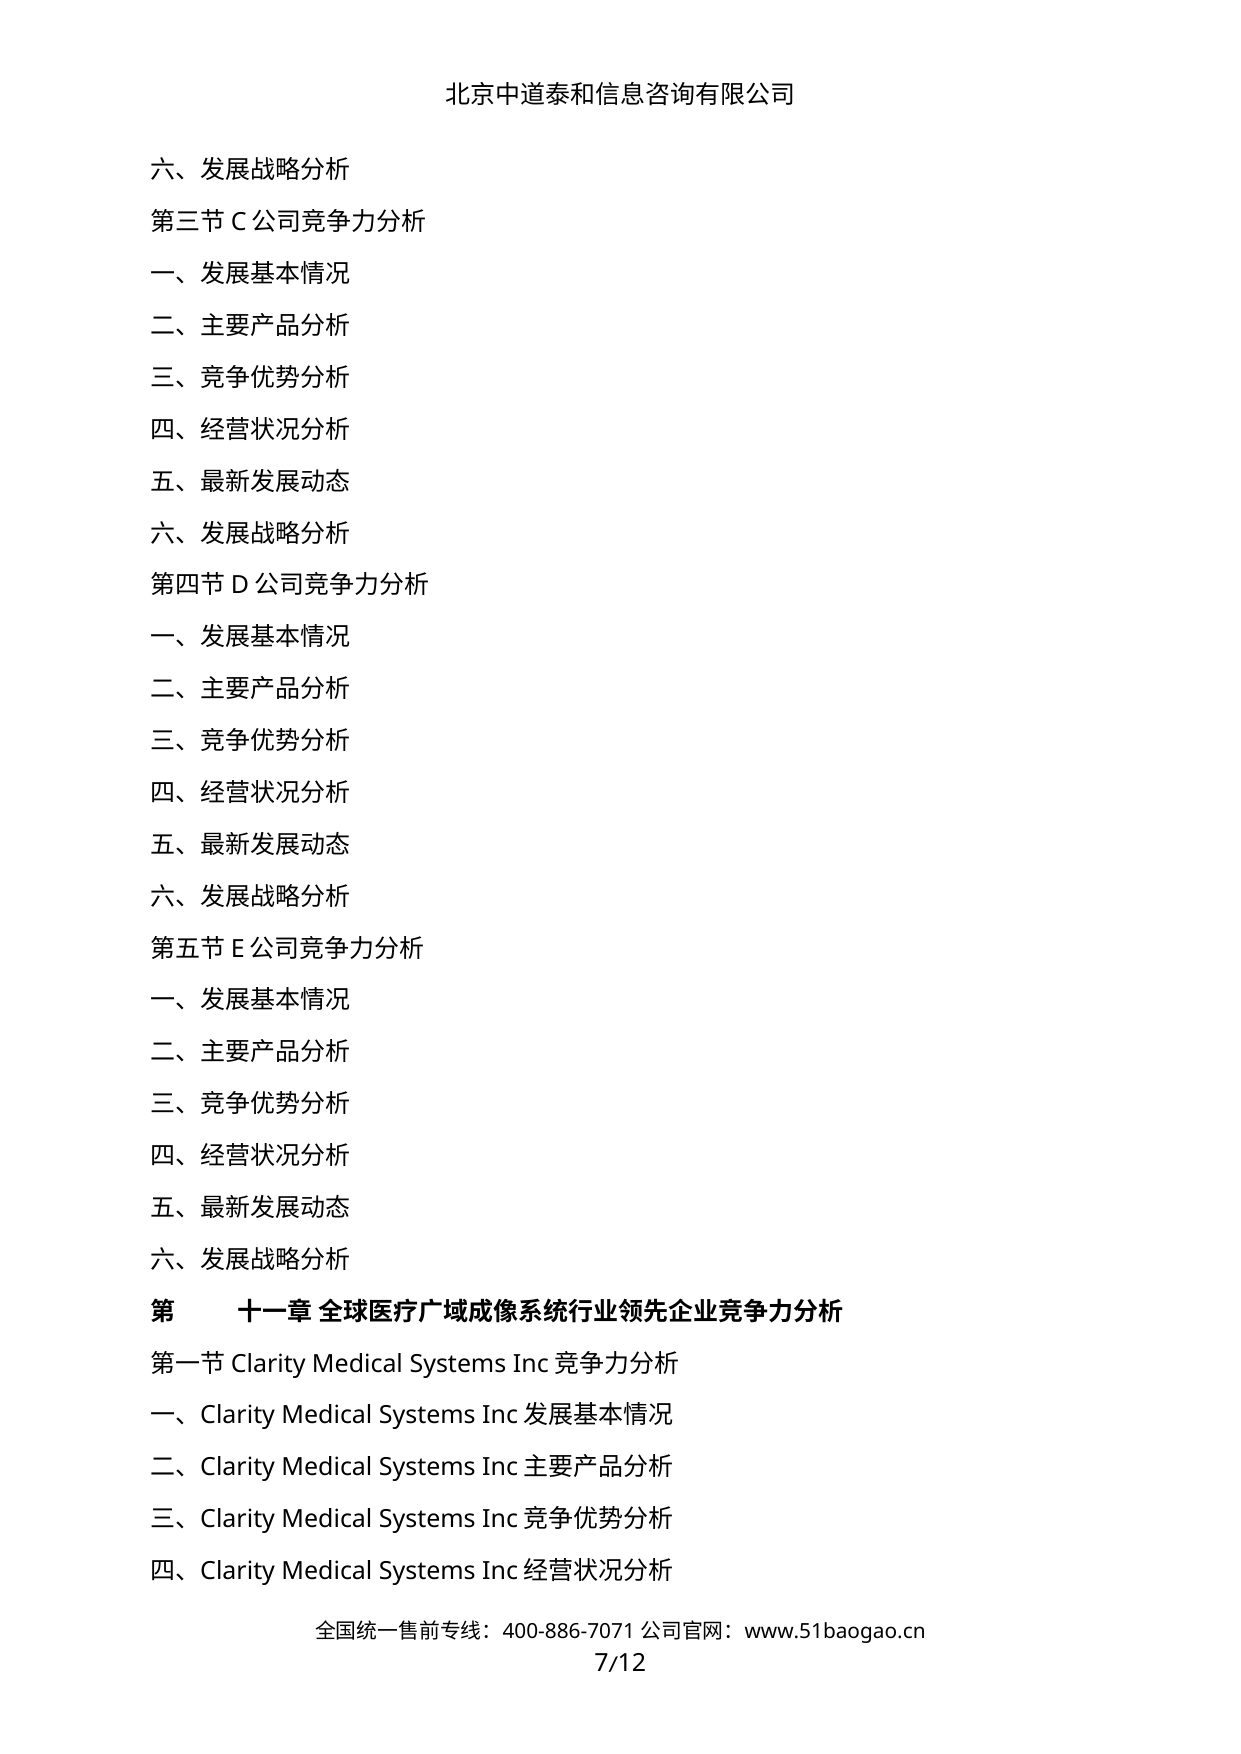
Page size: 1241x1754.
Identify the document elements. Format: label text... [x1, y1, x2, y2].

text 三、竞争优势分析 [150, 1084, 1090, 1120]
text 五、最新发展动态 [150, 1187, 1090, 1224]
text 第四节 D公司竞争力分析 [150, 565, 1090, 601]
text 一、发展基本情况 [150, 617, 1090, 653]
text 六、发展战略分析 [150, 513, 1090, 549]
text 第三节 C公司竞争力分析 [150, 202, 1090, 238]
text 第五节 E公司竞争力分析 [150, 928, 1090, 964]
text 四、经营状况分析 [150, 1136, 1090, 1172]
text 六、发展战略分析 [150, 150, 1090, 186]
text 二、主要产品分析 [150, 306, 1090, 342]
text 五、最新发展动态 [150, 824, 1090, 861]
text 二、主要产品分析 [150, 1032, 1090, 1068]
text 一、Clarity Medical Systems Inc发展基本情况 [150, 1395, 1090, 1431]
text 四、经营状况分析 [150, 409, 1090, 446]
text 六、发展战略分析 [150, 1239, 1090, 1276]
text 一、发展基本情况 [150, 254, 1090, 290]
text 六、发展战略分析 [150, 876, 1090, 912]
text 四、Clarity Medical Systems Inc经营状况分析 [150, 1551, 1090, 1587]
text 五、最新发展动态 [150, 461, 1090, 497]
text 四、经营状况分析 [150, 772, 1090, 809]
text 三、竞争优势分析 [150, 721, 1090, 757]
text 第一节 Clarity Medical Systems Inc竞争力分析 [150, 1343, 1090, 1379]
text 二、Clarity Medical Systems Inc主要产品分析 [150, 1447, 1090, 1483]
text 第 十一章 全球医疗广域成像系统行业领先企业竞争力分析 [150, 1291, 1090, 1327]
text 三、竞争优势分析 [150, 357, 1090, 394]
text 三、Clarity Medical Systems Inc竞争优势分析 [150, 1499, 1090, 1535]
text 一、发展基本情况 [150, 980, 1090, 1016]
text 二、主要产品分析 [150, 669, 1090, 705]
